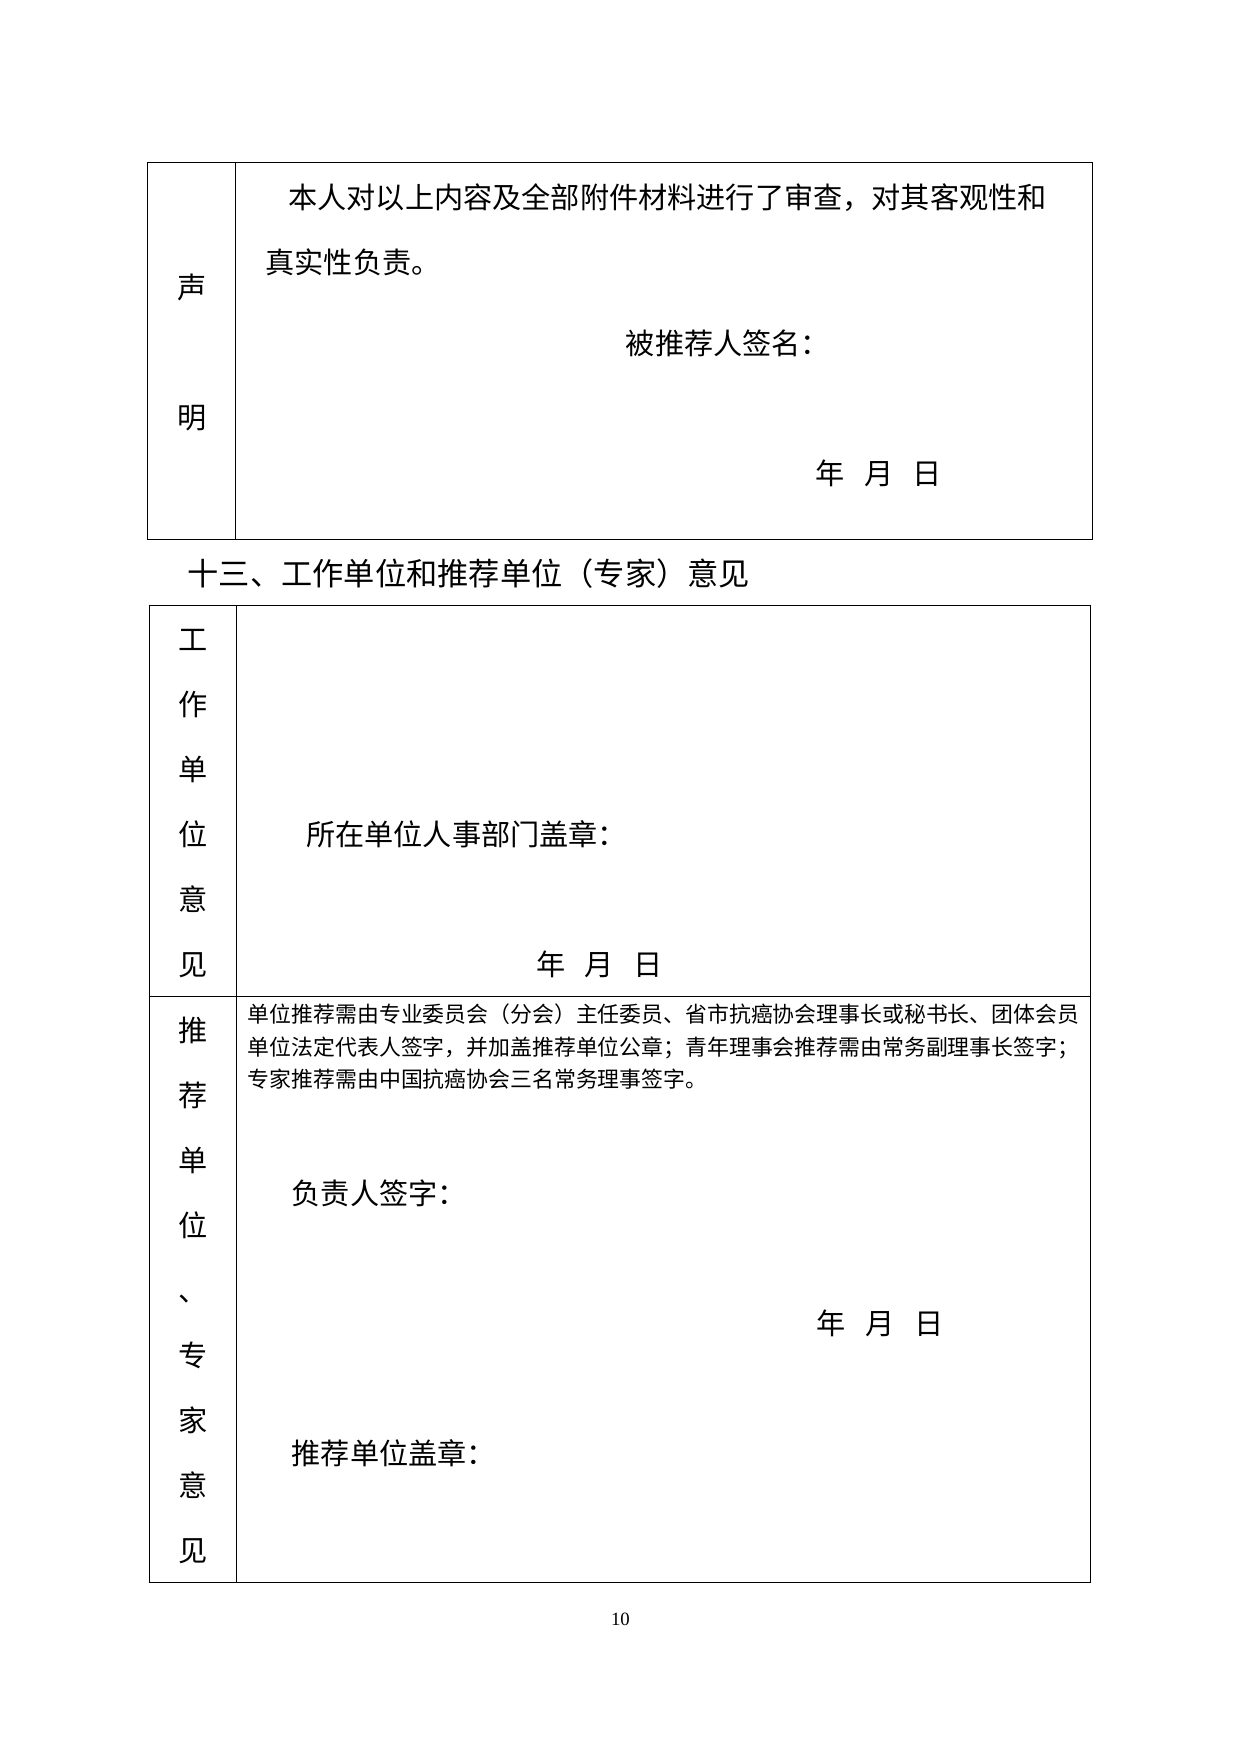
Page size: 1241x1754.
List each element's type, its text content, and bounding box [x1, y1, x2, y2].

table_header 工 作 单 位 意 见 [150, 606, 236, 996]
table_header 本人对以上内容及全部附件材料进行了审查，对其客观性和 真实性负责。 被推荐人签名： 年 月 日 [236, 163, 1092, 538]
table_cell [237, 997, 1090, 1582]
text 十三、工作单位和推荐单位（专家）意见 [187, 540, 1053, 604]
table_header 声 明 [148, 163, 235, 538]
table_cell 推 荐 单 位 、 专 家 意 见 [150, 997, 236, 1582]
table_header 所在单位人事部门盖章： 年 月 日 [237, 606, 1090, 996]
